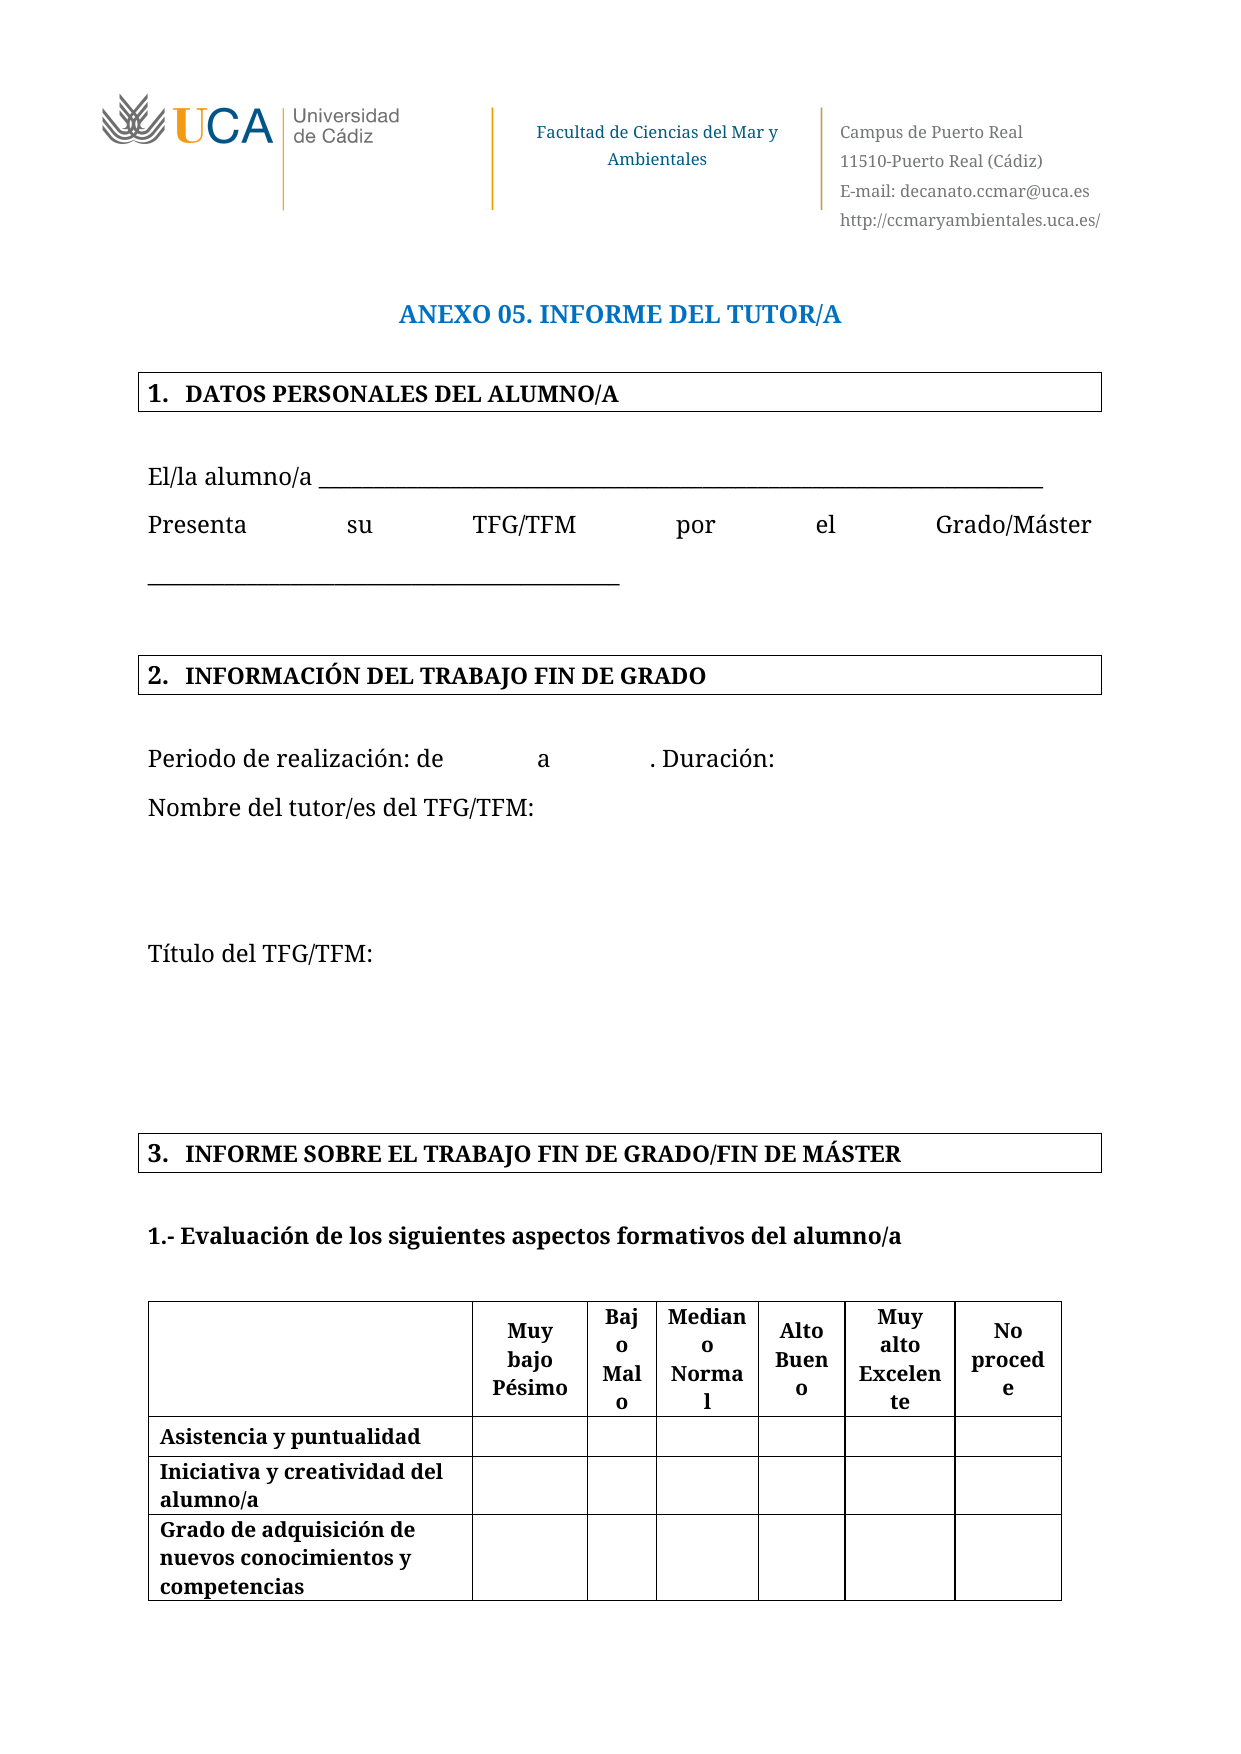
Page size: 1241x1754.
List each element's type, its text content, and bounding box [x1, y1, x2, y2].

table_header [149, 1302, 472, 1416]
table_cell [473, 1457, 587, 1514]
table_cell [956, 1457, 1061, 1514]
list INFORMACIÓN DEL TRABAJO FIN DE GRADO [139, 656, 1101, 694]
table_cell [846, 1457, 954, 1514]
table_header Muy bajo Pésimo [473, 1302, 587, 1416]
picture [82, 75, 419, 229]
table_cell [473, 1417, 587, 1456]
table_cell [956, 1417, 1061, 1456]
table_header Mediano Normal [657, 1302, 758, 1416]
table_cell [759, 1417, 844, 1456]
table_header Muy alto Excelente [846, 1302, 954, 1416]
picture [490, 75, 496, 229]
table_cell [759, 1457, 844, 1514]
text Periodo de realización: de a . Duración: [148, 742, 1092, 774]
table_cell [473, 1515, 587, 1600]
table_cell Grado de adquisición de nuevos conocimientos y competencias [149, 1515, 472, 1600]
table_cell [657, 1457, 758, 1514]
table_cell [759, 1515, 844, 1600]
table_header Alto Bueno [759, 1302, 844, 1416]
table_cell [846, 1515, 954, 1600]
text ANEXO 05. INFORME DEL TUTOR/A [148, 297, 1092, 331]
table_cell Iniciativa y creatividad del alumno/a [149, 1457, 472, 1514]
table_cell Asistencia y puntualidad [149, 1417, 472, 1456]
text Nombre del tutor/es del TFG/TFM: [148, 791, 1092, 823]
text Título del TFG/TFM: [148, 937, 1092, 970]
table_cell [657, 1417, 758, 1456]
table_cell [956, 1515, 1061, 1600]
table_cell [588, 1417, 656, 1456]
table_cell [846, 1417, 954, 1456]
table_cell [588, 1457, 656, 1514]
picture [819, 75, 825, 229]
table_cell [588, 1515, 656, 1600]
table_header Bajo Malo [588, 1302, 656, 1416]
list DATOS PERSONALES DEL ALUMNO/A [139, 373, 1101, 411]
table_header No procede [956, 1302, 1061, 1416]
picture [547, 129, 554, 137]
text 1.- Evaluación de los siguientes aspectos formativos del alumno/a [148, 1220, 1092, 1251]
table_cell [657, 1515, 758, 1600]
text Presenta su TFG/TFM por el Grado/Máster ___________________________________________ [148, 508, 1092, 589]
list INFORME SOBRE EL TRABAJO FIN DE GRADO/FIN DE MÁSTER [139, 1134, 1101, 1172]
text El/la alumno/a __________________________________________________________________ [148, 459, 1092, 492]
